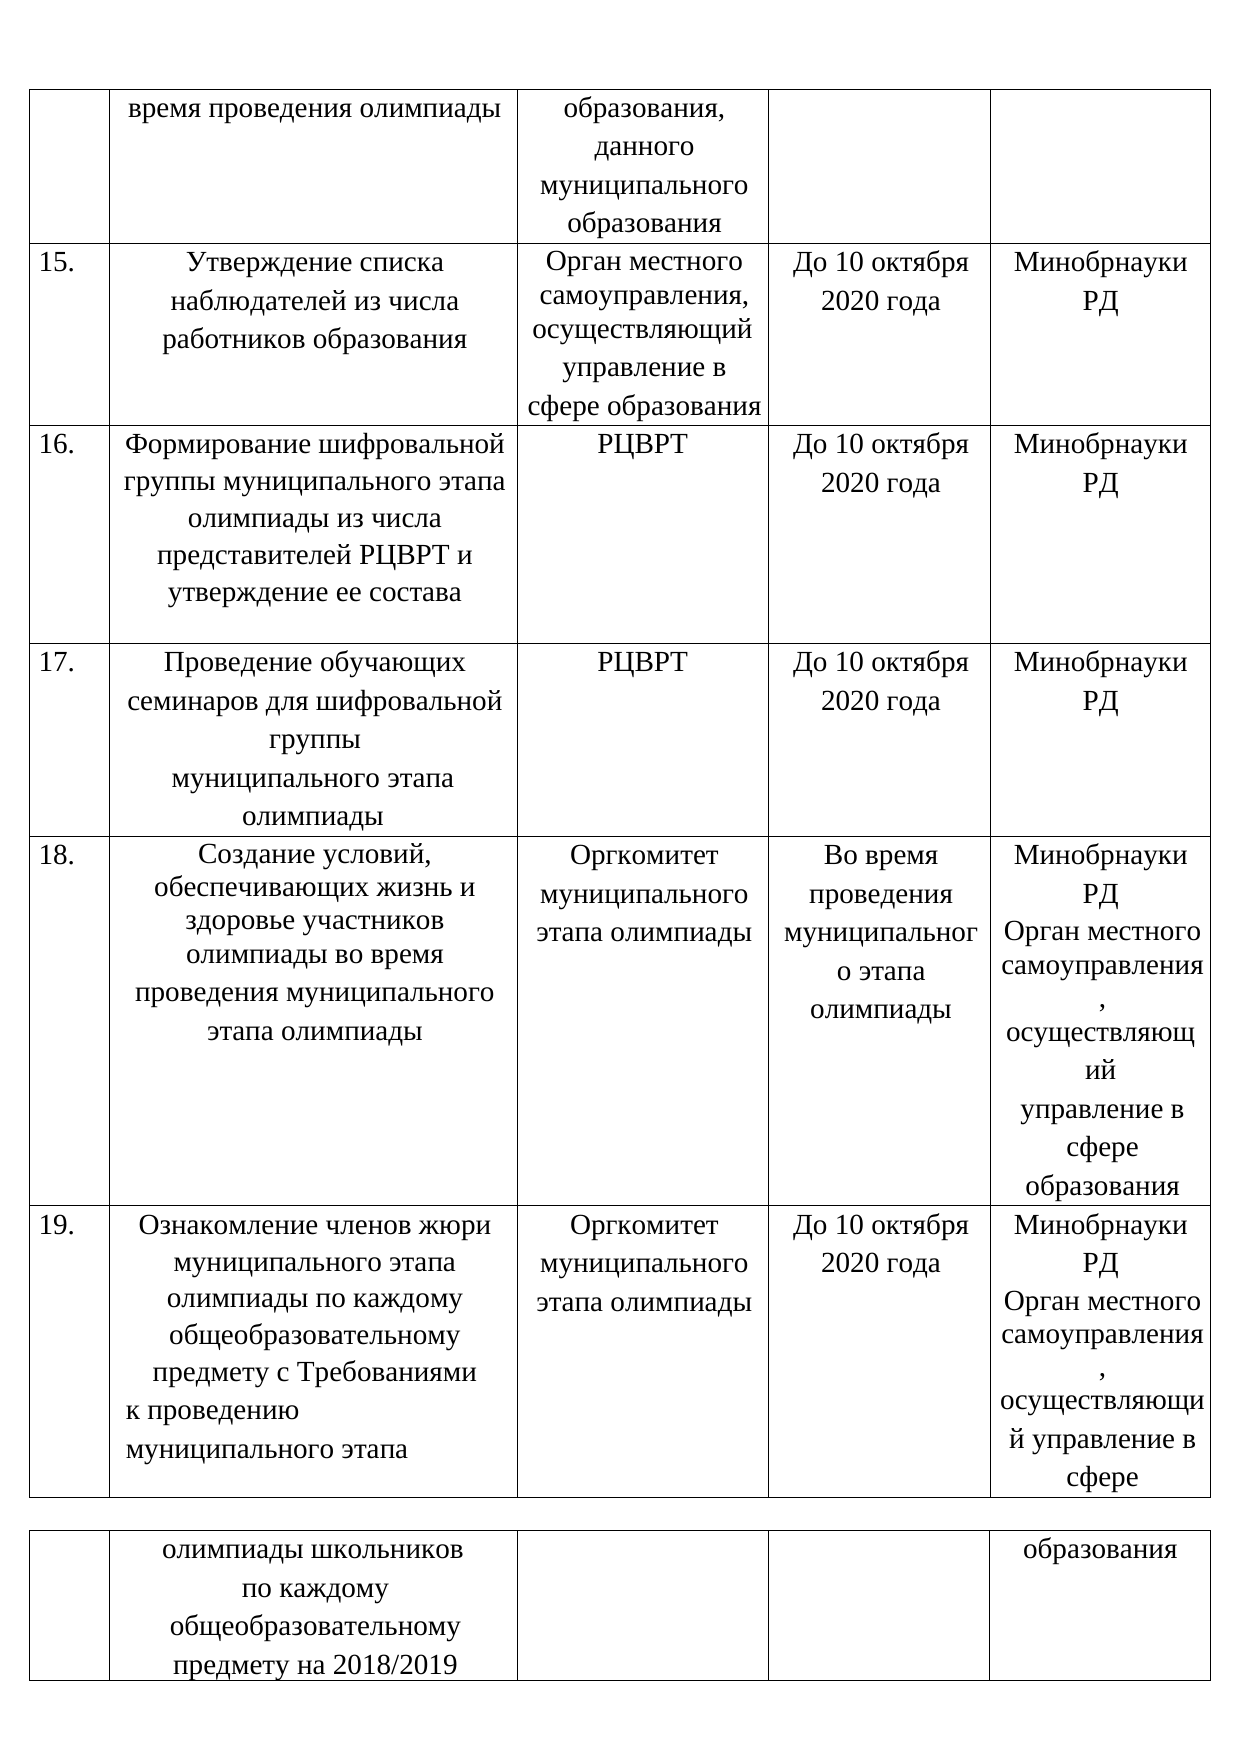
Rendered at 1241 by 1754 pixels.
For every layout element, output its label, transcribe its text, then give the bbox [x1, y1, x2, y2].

table_header [769, 1531, 989, 1680]
table_header образования [990, 1531, 1210, 1680]
table_cell 15. [30, 244, 109, 425]
table_header [518, 1531, 768, 1680]
table_cell До 10 октября 2020 года [769, 426, 990, 643]
table_header [30, 1531, 109, 1680]
table_cell Оргкомитет муниципального этапа олимпиады [518, 1206, 768, 1497]
table_cell 18. [30, 837, 109, 1205]
table_cell Минобрнауки РД [991, 426, 1210, 643]
table_header [769, 90, 990, 243]
table_cell Минобрнауки РД [991, 644, 1210, 836]
table_cell Оргкомитет муниципального этапа олимпиады [518, 837, 768, 1205]
table_cell До 10 октября 2020 года [769, 244, 990, 425]
table_cell До 10 октября 2020 года [769, 644, 990, 836]
table_cell Формирование шифровальной группы муниципального этапа олимпиады из числа представителей РЦВРТ и утверждение ее состава [110, 426, 517, 643]
table_cell Утверждение списка наблюдателей из числа работников образования [110, 244, 517, 425]
table_cell До 10 октября 2020 года [769, 1206, 990, 1497]
table_cell Ознакомление членов жюри муниципального этапа олимпиады по каждому общеобразовательному предмету с Требованиями к проведению муниципального этапа [110, 1206, 517, 1497]
table_cell РЦВРТ [518, 426, 768, 643]
table_cell Проведение обучающих семинаров для шифровальной группы муниципального этапа олимпиады [110, 644, 517, 836]
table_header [518, 90, 768, 243]
table_cell Минобрнауки РД Орган местного самоуправления, осуществляющий управление в сфере [991, 1206, 1210, 1497]
table_cell РЦВРТ [518, 644, 768, 836]
table_cell 17. [30, 644, 109, 836]
table_cell 19. [30, 1206, 109, 1497]
table_header [30, 90, 109, 243]
table_cell Во время проведения муниципального этапа олимпиады [769, 837, 990, 1205]
table_header [991, 90, 1210, 243]
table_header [110, 1531, 517, 1680]
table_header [110, 90, 517, 243]
table_cell 16. [30, 426, 109, 643]
table_cell Орган местного самоуправления, осуществляющий управление в сфере образования [518, 244, 768, 425]
table_cell Минобрнауки РД [991, 244, 1210, 425]
table_cell Создание условий, обеспечивающих жизнь и здоровье участников олимпиады во время проведения муниципального этапа олимпиады [110, 837, 517, 1205]
table_cell Минобрнауки РД Орган местного самоуправления, осуществляющий управление в сфере образования [991, 837, 1210, 1205]
